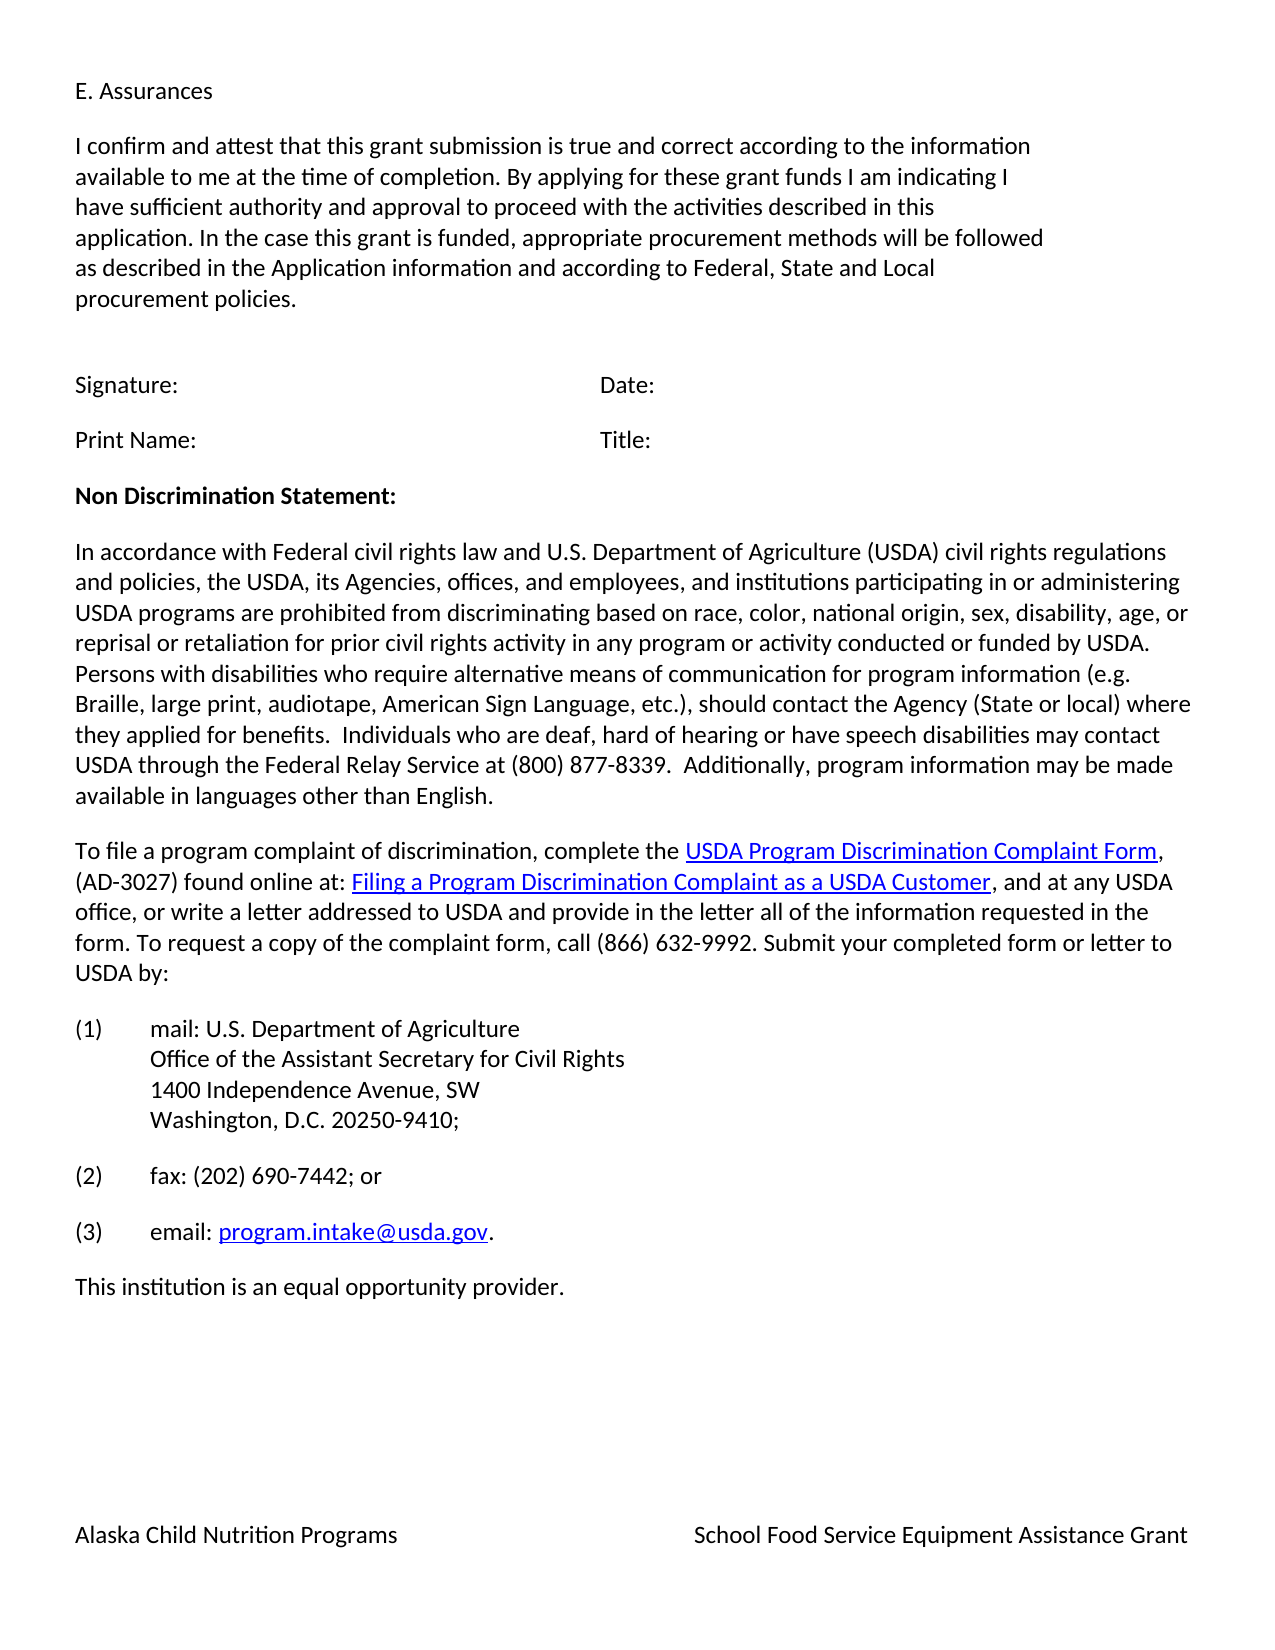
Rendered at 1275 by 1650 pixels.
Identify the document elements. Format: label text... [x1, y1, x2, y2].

text Office of the Assistant Secretary for Civil Rights [75, 1043, 1200, 1074]
text (2) fax: (202) 690-7442; or [75, 1160, 1200, 1191]
text In accordance with Federal civil rights law and U.S. Department of Agriculture (USDA) civil rights regulations and policies, the USDA, its Agencies, offices, and employees, and institutions participating in or administering USDA programs are prohibited from discriminating based on race, color, national origin, sex, disability, age, or reprisal or retaliation for prior civil rights activity in any program or activity conducted or funded by USDA. Persons with disabilities who require alternative means of communication for program information (e.g. Braille, large print, audiotape, American Sign Language, etc.), should contact the Agency (State or local) where they applied for benefits. Individuals who are deaf, hard of hearing or have speech disabilities may contact USDA through the Federal Relay Service at (800) 877-8339. Additionally, program information may be made available in languages other than English. [75, 536, 1200, 810]
text I confirm and attest that this grant submission is true and correct according to the information [75, 131, 1200, 161]
text Washington, D.C. 20250-9410; [75, 1104, 1200, 1135]
text application. In the case this grant is funded, appropriate procurement methods will be followed [75, 222, 1200, 253]
text To file a program complaint of discrimination, complete the USDA Program Discrimination Complaint Form, (AD-3027) found online at: Filing a Program Discrimination Complaint as a USDA Customer, and at any USDA office, or write a letter addressed to USDA and provide in the letter all of the information requested in the form. To request a copy of the complaint form, call (866) 632-9992. Submit your completed form or letter to USDA by: [75, 835, 1200, 988]
text Non Discrimination Statement: [75, 480, 1200, 511]
text procurement policies. [75, 283, 1200, 314]
text (1) mail: U.S. Department of Agriculture [75, 1013, 1200, 1043]
text available to me at the time of completion. By applying for these grant funds I am indicating I [75, 161, 1200, 192]
text have sufficient authority and approval to proceed with the activities described in this [75, 192, 1200, 222]
text Signature: Date: [75, 369, 1125, 400]
text E. Assurances [75, 75, 1125, 106]
text This institution is an equal opportunity provider. [75, 1271, 1200, 1302]
text Print Name: Title: [75, 425, 1125, 455]
text 1400 Independence Avenue, SW [75, 1074, 1200, 1104]
text (3) email: program.intake@usda.gov. [75, 1216, 1200, 1246]
text as described in the Application information and according to Federal, State and Local [75, 253, 1200, 283]
